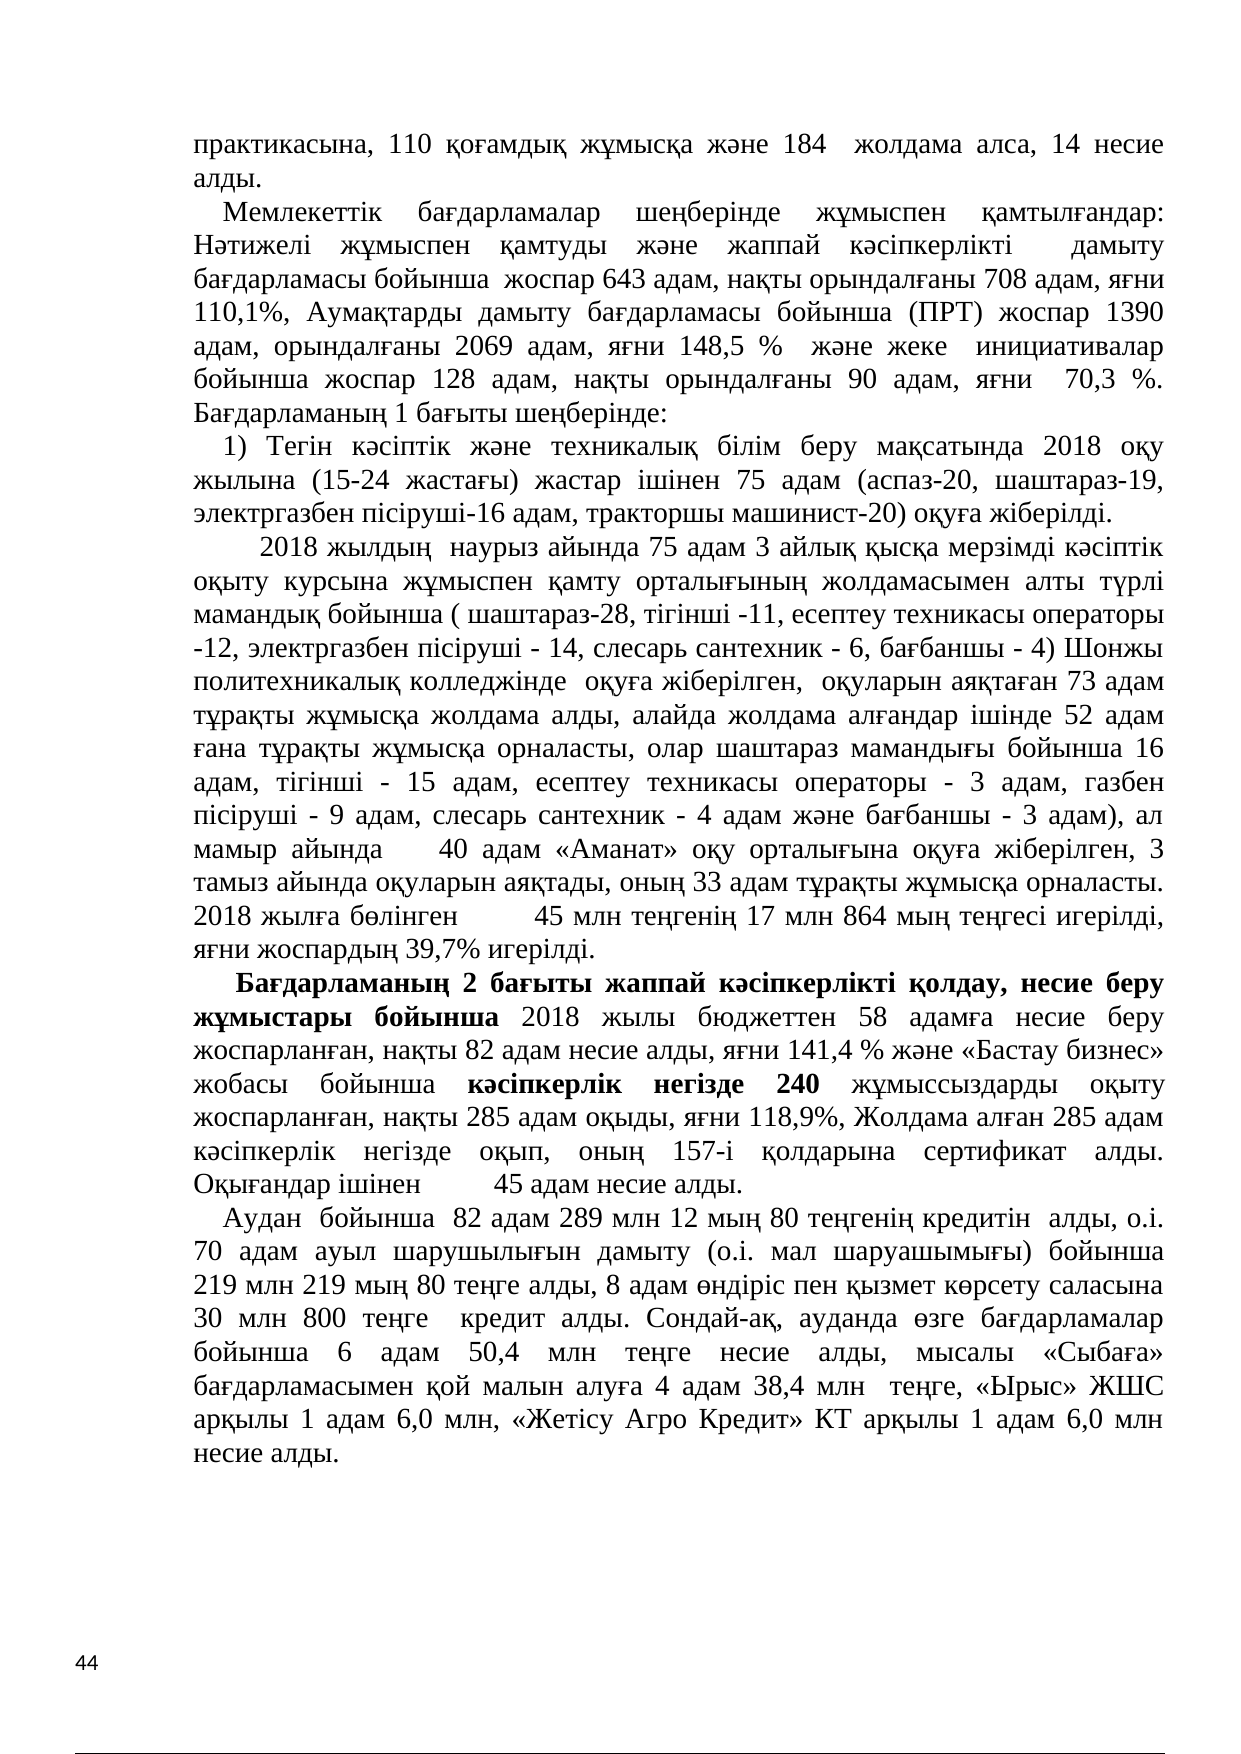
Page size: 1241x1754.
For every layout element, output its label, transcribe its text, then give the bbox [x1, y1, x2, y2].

text 2018 жылдың наурыз айында 75 адам 3 айлық қысқа мерзімді кәсіптік оқыту курсына жұмыспен қамту орталығының жолдамасымен алты түрлі мамандық бойынша ( шаштараз-28, тігінші -11, есептеу техникасы операторы -12, электргазбен пісіруші - 14, слесарь сантехник - 6, бағбаншы - 4) Шонжы политехникалық колледжінде оқуға жіберілген, оқуларын аяқтаған 73 адам тұрақты жұмысқа жолдама алды, алайда жолдама алғандар ішінде 52 адам ғана тұрақты жұмысқа орналасты, олар шаштараз мамандығы бойынша 16 адам, тігінші - 15 адам, есептеу техникасы операторы - 3 адам, газбен пісіруші - 9 адам, слесарь сантехник - 4 адам және бағбаншы - 3 адам), ал мамыр айында 40 адам «Аманат» оқу орталығына оқуға жіберілген, 3 тамыз айында оқуларын аяқтады, оның 33 адам тұрақты жұмысқа орналасты. 2018 жылға бөлінген 45 млн теңгенің 17 млн 864 мың теңгесі игерілді, яғни жоспардың 39,7% игерілді. [193, 529, 1165, 965]
text Аудан бойынша 82 адам 289 млн 12 мың 80 теңгенің кредитін алды, о.і. 70 адам ауыл шарушылығын дамыту (о.і. мал шаруашымығы) бойынша 219 млн 219 мың 80 теңге алды, 8 адам өндіріс пен қызмет көрсету саласына 30 млн 800 теңге кредит алды. Сондай-ақ, ауданда өзге бағдарламалар бойынша 6 адам 50,4 млн теңге несие алды, мысалы «Сыбаға» бағдарламасымен қой малын алуға 4 адам 38,4 млн теңге, «Ырыс» ЖШС арқылы 1 адам 6,0 млн, «Жетісу Агро Кредит» КТ арқылы 1 адам 6,0 млн несие алды. [193, 1200, 1165, 1531]
text Бағдарламаның 2 бағыты жаппай кәсіпкерлікті қолдау, несие беру жұмыстары бойынша 2018 жылы бюджеттен 58 адамға несие беру жоспарланған, нақты 82 адам несие алды, яғни 141,4 % және «Бастау бизнес» жобасы бойынша кәсіпкерлік негізде 240 жұмыссыздарды оқыту жоспарланған, нақты 285 адам оқыды, яғни 118,9%, Жолдама алған 285 адам кәсіпкерлік негізде оқып, оның 157-і қолдарына сертификат алды. Оқығандар ішінен 45 адам несие алды. [193, 965, 1165, 1200]
text 1) Тегін кәсіптік және техникалық білім беру мақсатында 2018 оқу жылына (15-24 жастағы) жастар ішінен 75 адам (аспаз-20, шаштараз-19, электргазбен пісіруші-16 адам, тракторшы машинист-20) оқуға жіберілді. [193, 428, 1165, 529]
text Мемлекеттік бағдарламалар шеңберінде жұмыспен қамтылғандар: Нәтижелі жұмыспен қамтуды және жаппай кәсіпкерлікті дамыту бағдарламасы бойынша жоспар 643 адам, нақты орындалғаны 708 адам, яғни 110,1%, Аумақтарды дамыту бағдарламасы бойынша (ПРТ) жоспар 1390 адам, орындалғаны 2069 адам, яғни 148,5 % және жеке инициативалар бойынша жоспар 128 адам, нақты орындалғаны 90 адам, яғни 70,3 %. Бағдарламаның 1 бағыты шеңберінде: [193, 194, 1165, 428]
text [193, 127, 1165, 194]
